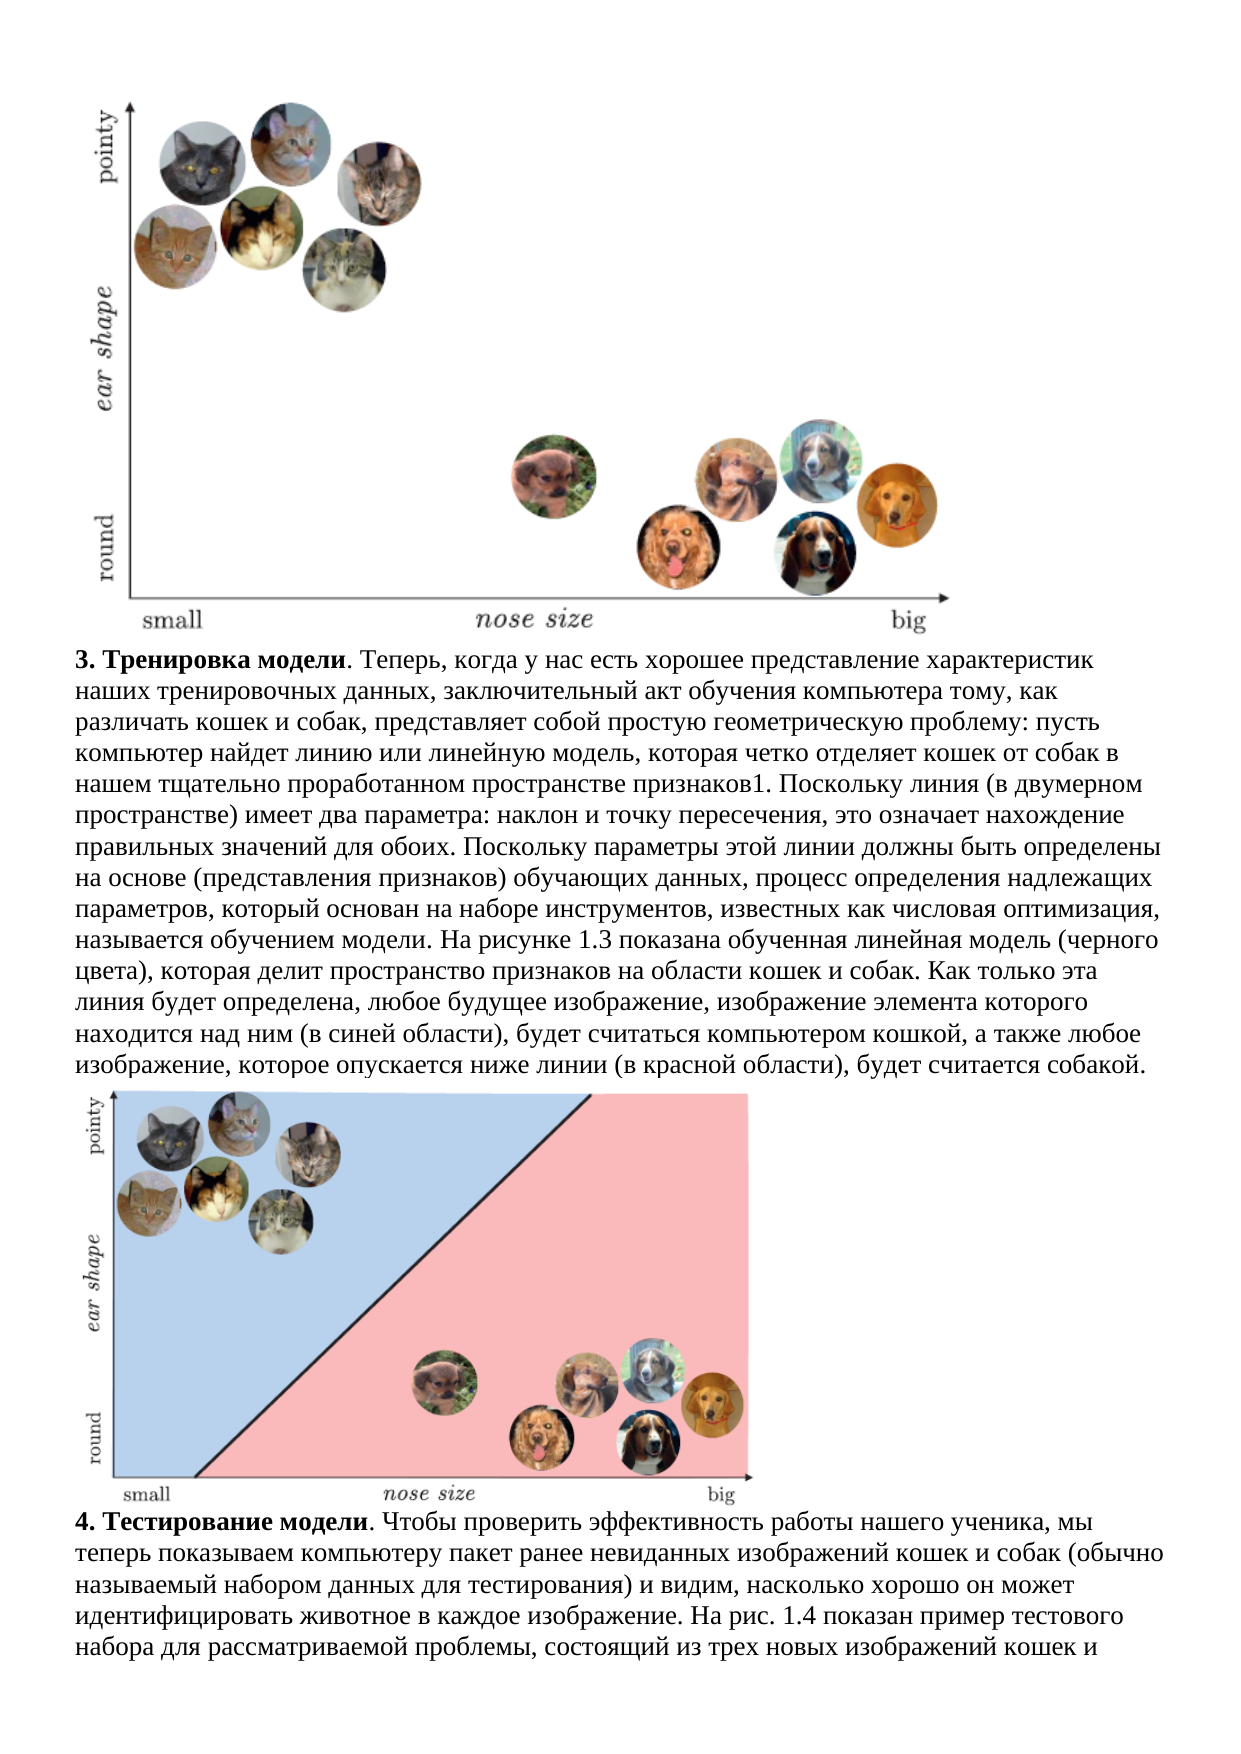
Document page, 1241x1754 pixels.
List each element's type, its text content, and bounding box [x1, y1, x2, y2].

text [75, 1505, 1165, 1661]
text 3. Тренировка модели. Теперь, когда у нас есть хорошее представление характеристик наших тренировочных данных, заключительный акт обучения компьютера тому, как различать кошек и собак, представляет собой простую геометрическую проблему: пусть компьютер найдет линию или линейную модель, которая четко отделяет кошек от собак в нашем тщательно проработанном пространстве признаков1. Поскольку линия (в двумерном пространстве) имеет два параметра: наклон и точку пересечения, это означает нахождение правильных значений для обоих. Поскольку параметры этой линии должны быть определены на основе (представления признаков) обучающих данных, процесс определения надлежащих параметров, который основан на наборе инструментов, известных как числовая оптимизация, называется обучением модели. На рисунке 1.3 показана обученная линейная модель (черного цвета), которая делит пространство признаков на области кошек и собак. Как только эта линия будет определена, любое будущее изображение, изображение элемента которого находится над ним (в синей области), будет считаться компьютером кошкой, а также любое изображение, которое опускается ниже линии (в красной области), будет считается собакой. [75, 643, 1165, 1079]
